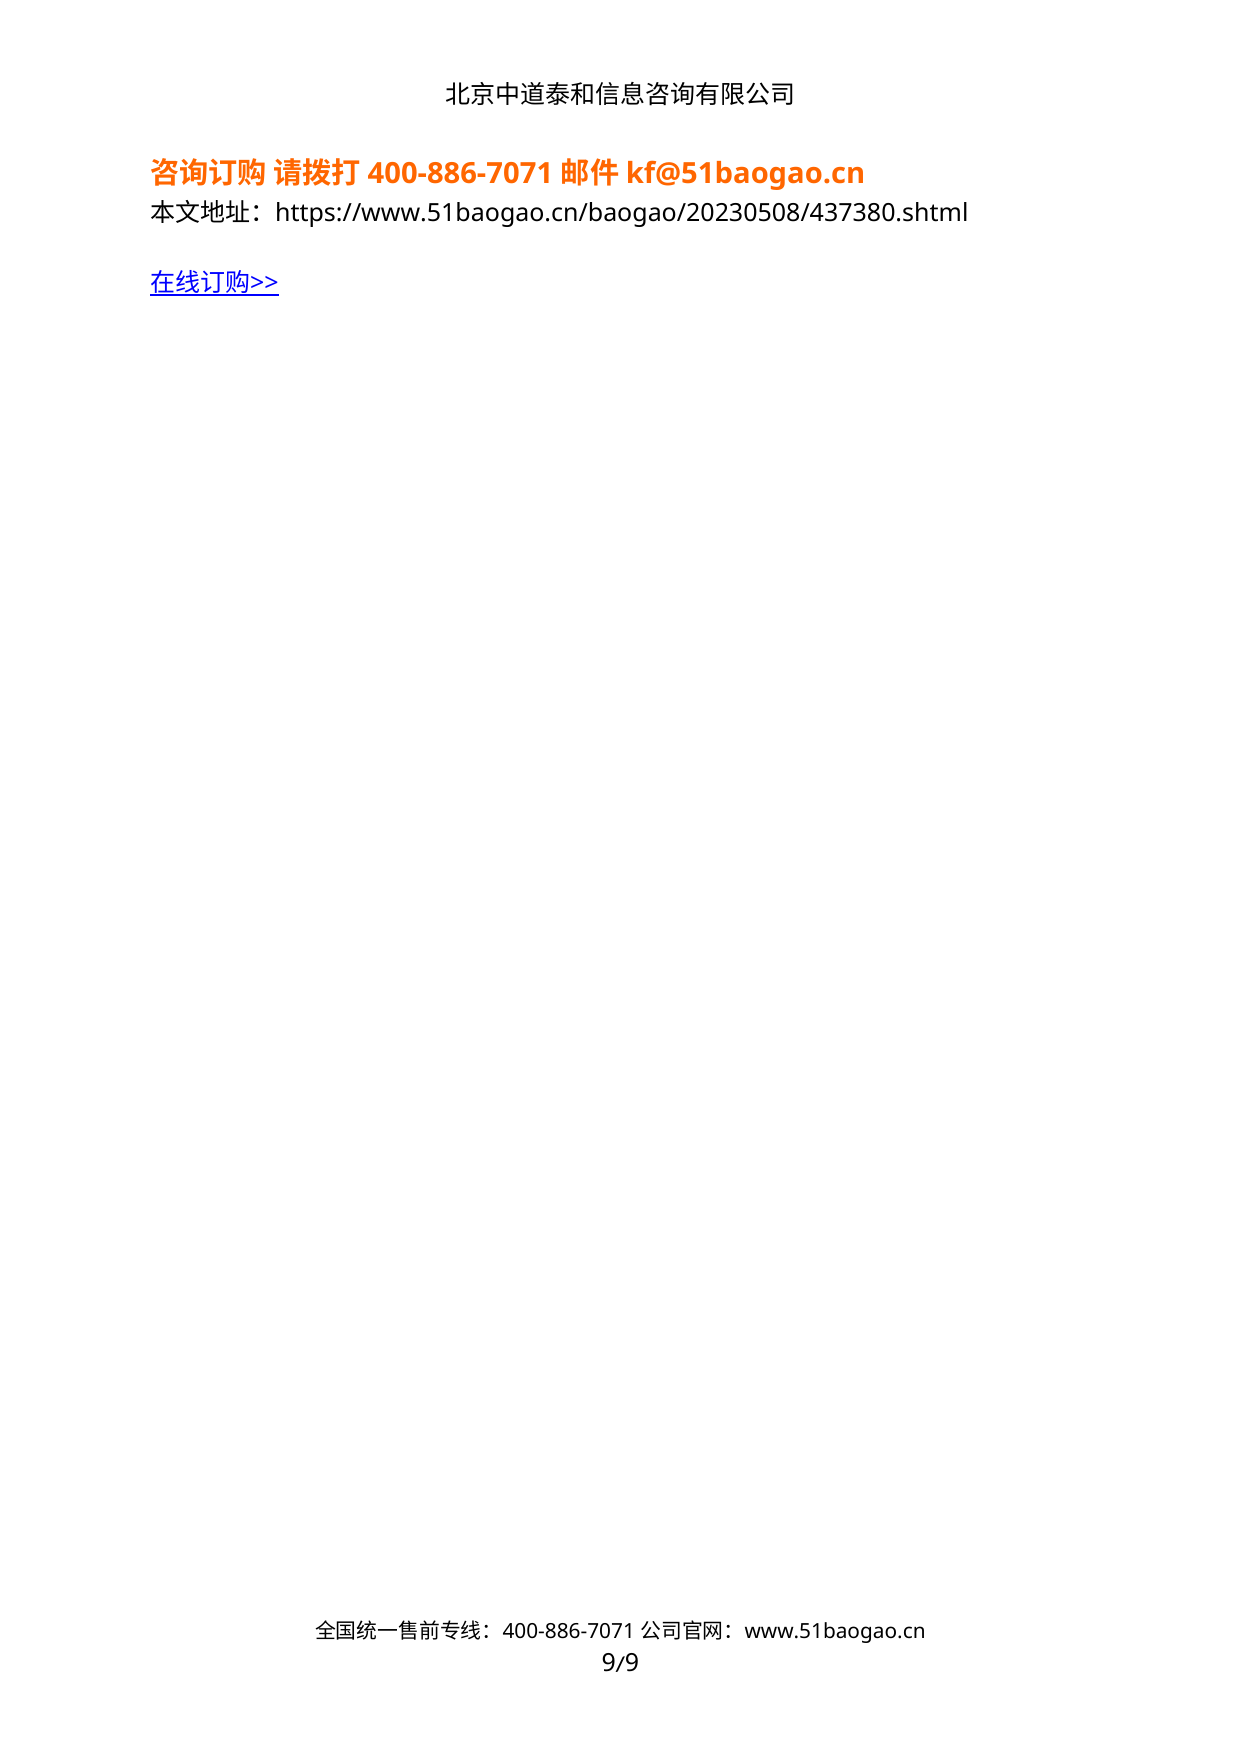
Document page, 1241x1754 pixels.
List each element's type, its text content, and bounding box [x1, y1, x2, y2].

text 在线订购>> [150, 229, 1090, 299]
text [150, 150, 1090, 229]
